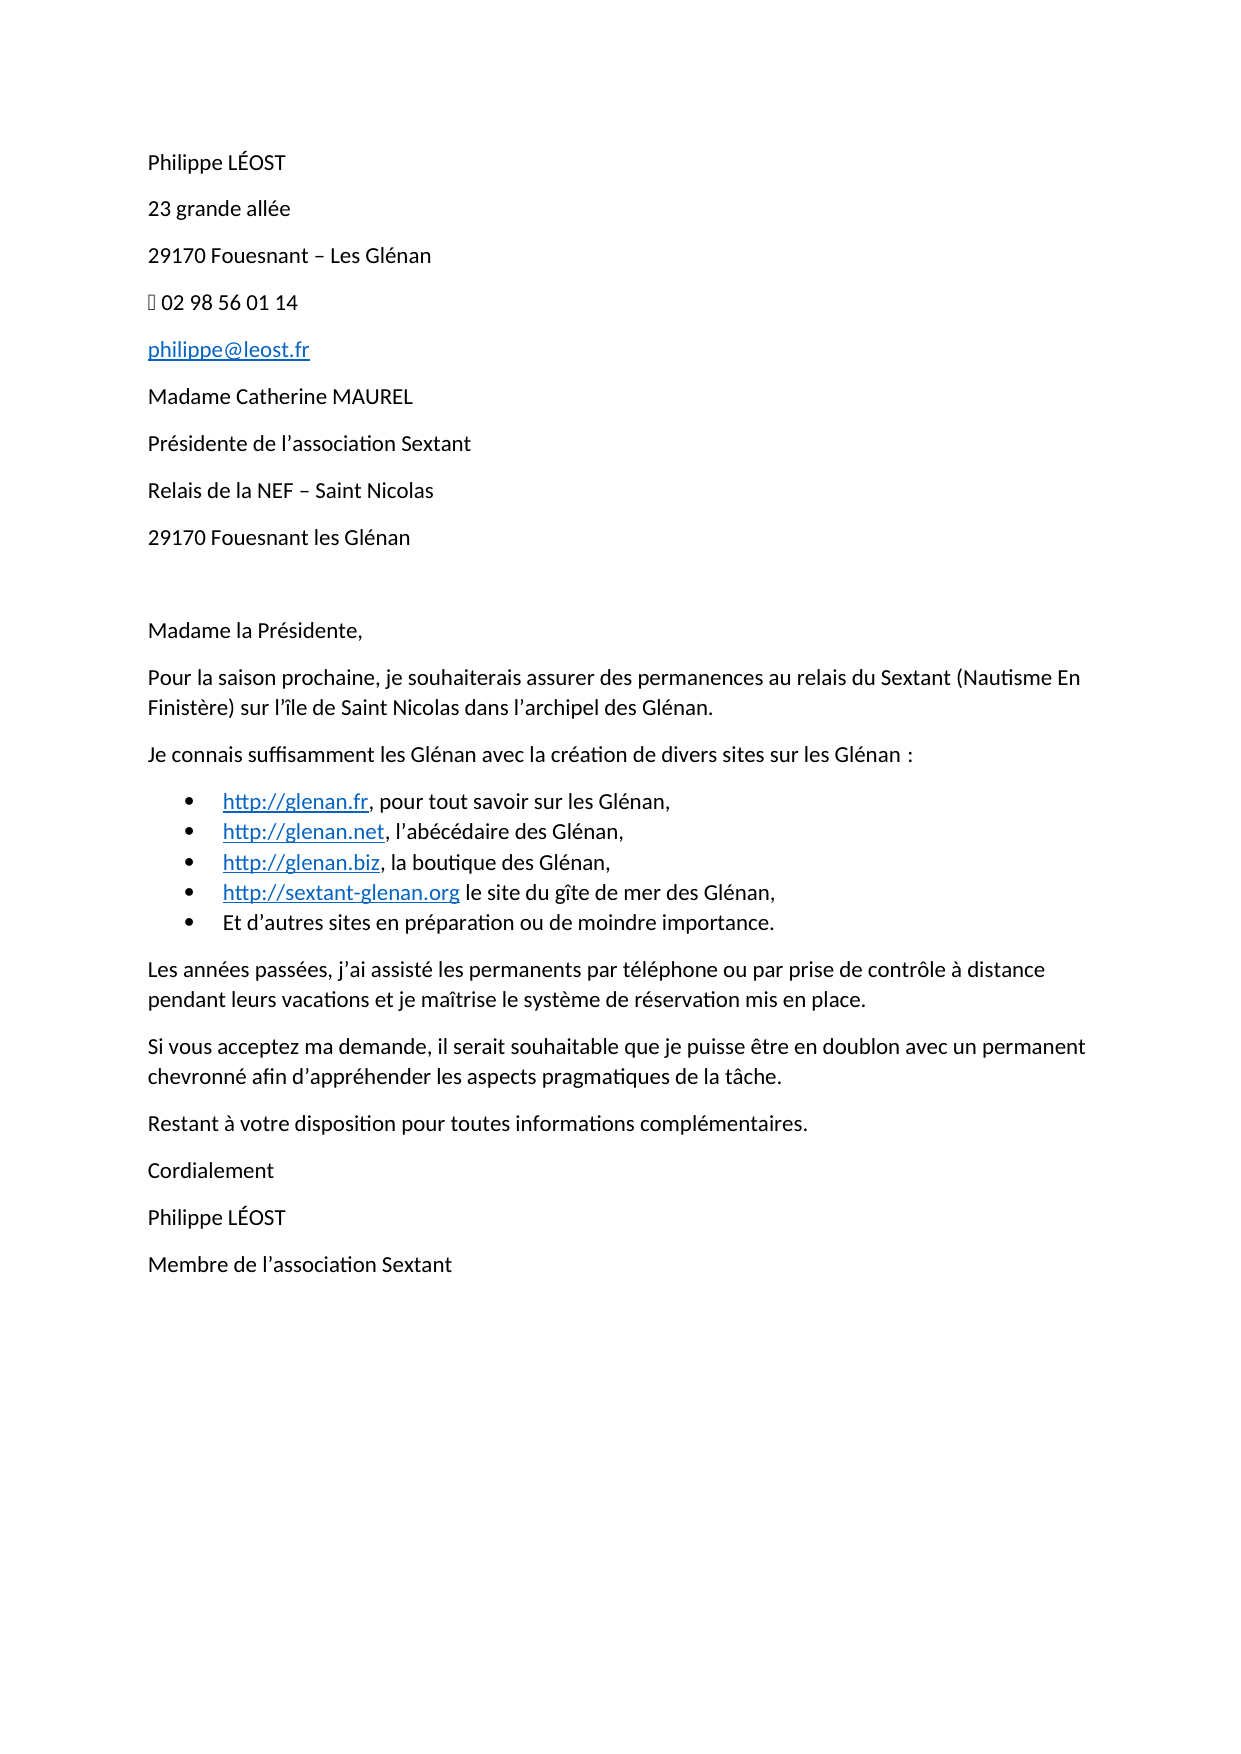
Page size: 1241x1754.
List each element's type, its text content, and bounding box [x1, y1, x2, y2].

text Présidente de l’association Sextant [148, 429, 1093, 457]
text Philippe LÉOST [148, 148, 1093, 176]
text 29170 Fouesnant les Glénan [148, 523, 1093, 551]
text 23 grande allée [148, 194, 1093, 222]
text 02 98 56 01 14 [148, 288, 1093, 316]
text Pour la saison prochaine, je souhaiterais assurer des permanences au relais du Sextant (Nautisme En Finistère) sur l’île de Saint Nicolas dans l’archipel des Glénan. [148, 663, 1093, 721]
text Madame la Présidente, [148, 616, 1093, 644]
list Et d’autres sites en préparation ou de moindre importance. [185, 908, 1093, 936]
text Restant à votre disposition pour toutes informations complémentaires. [148, 1109, 1093, 1137]
list http://glenan.fr, pour tout savoir sur les Glénan, [185, 787, 1093, 815]
text Les années passées, j’ai assisté les permanents par téléphone ou par prise de contrôle à distance pendant leurs vacations et je maîtrise le système de réservation mis en place. [148, 955, 1093, 1013]
list http://glenan.net, l’abécédaire des Glénan, [185, 817, 1093, 845]
text Je connais suffisamment les Glénan avec la création de divers sites sur les Glénan : [148, 740, 1093, 768]
text philippe@leost.fr [148, 335, 1093, 363]
text Si vous acceptez ma demande, il serait souhaitable que je puisse être en doublon avec un permanent chevronné afin d’appréhender les aspects pragmatiques de la tâche. [148, 1032, 1093, 1090]
text Madame Catherine MAUREL [148, 382, 1093, 410]
text Membre de l’association Sextant [148, 1250, 1093, 1278]
text Cordialement [148, 1156, 1093, 1184]
text Philippe LÉOST [148, 1203, 1093, 1231]
list http://glenan.biz, la boutique des Glénan, [185, 848, 1093, 876]
list http://sextant-glenan.org le site du gîte de mer des Glénan, [185, 878, 1093, 906]
text 29170 Fouesnant – Les Glénan [148, 241, 1093, 269]
text Relais de la NEF – Saint Nicolas [148, 476, 1093, 504]
